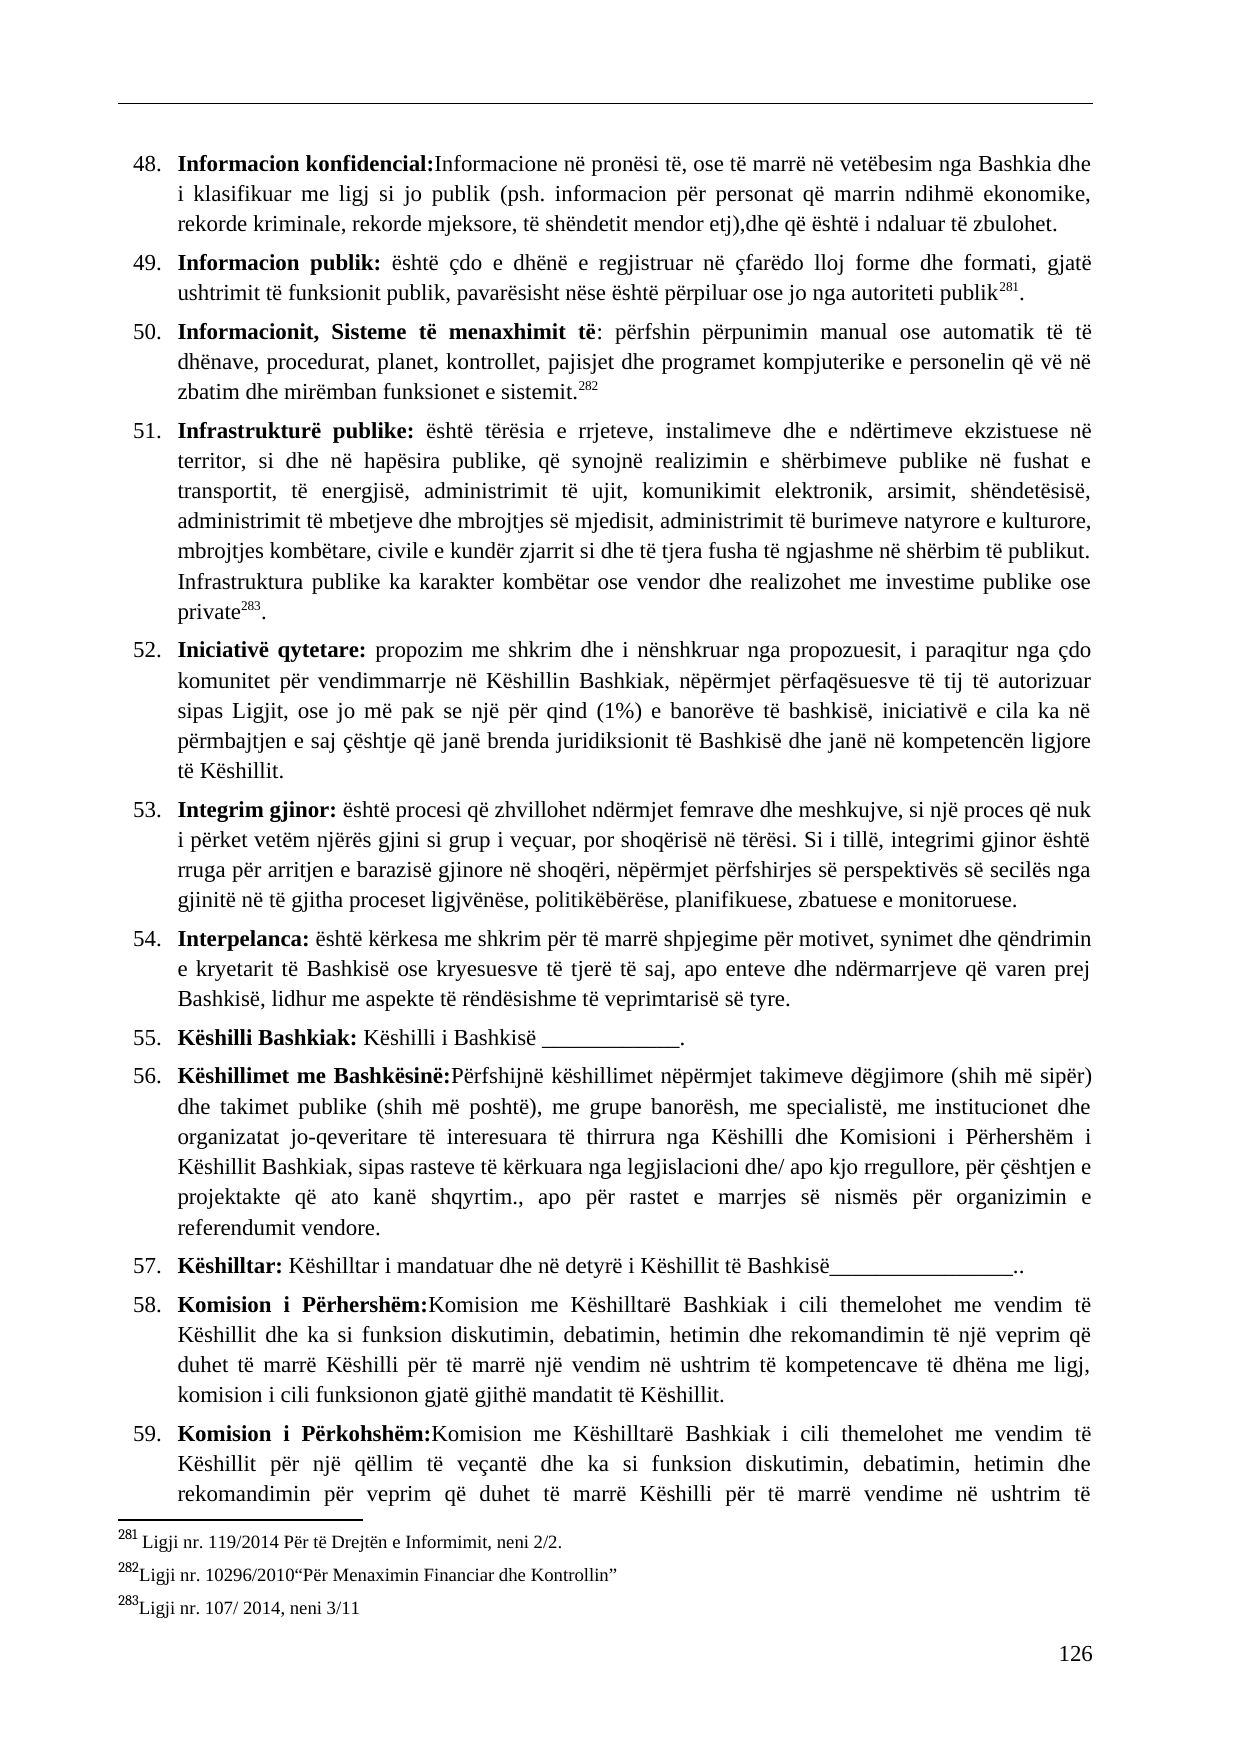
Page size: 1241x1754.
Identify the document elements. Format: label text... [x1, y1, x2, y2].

list Informacionit, Sisteme të menaxhimit të: përfshin përpunimin manual ose automatik të të dhënave, procedurat, planet, kontrollet, pajisjet dhe programet kompjuterike e personelin që vë në zbatim dhe mirëmban funksionet e sistemit. [133, 318, 1093, 404]
list Këshilltar: Këshilltar i mandatuar dhe në detyrë i Këshillit të Bashkisë________________.. [133, 1252, 1093, 1278]
list Këshillimet me Bashkësinë:Përfshijnë këshillimet nëpërmjet takimeve dëgjimore (shih më sipër) dhe takimet publike (shih më poshtë), me grupe banorësh, me specialistë, me institucionet dhe organizatat jo-qeveritare të interesuara të thirrura nga Këshilli dhe Komisioni i Përhershëm i Këshillit Bashkiak, sipas rasteve të kërkuara nga legjislacioni dhe/ apo kjo rregullore, për çështjen e projektakte që ato kanë shqyrtim., apo për rastet e marrjes së nismës për organizimin e referendumit vendore. [133, 1062, 1093, 1240]
list Këshilli Bashkiak: Këshilli i Bashkisë ____________. [133, 1024, 1093, 1050]
list Iniciativë qytetare: propozim me shkrim dhe i nënshkruar nga propozuesit, i paraqitur nga çdo komunitet për vendimmarrje në Këshillin Bashkiak, nëpërmjet përfaqësuesve të tij të autorizuar sipas Ligjit, ose jo më pak se një për qind (1%) e banorëve të bashkisë, iniciativë e cila ka në përmbajtjen e saj çështje që janë brenda juridiksionit të Bashkisë dhe janë në kompetencën ligjore të Këshillit. [133, 636, 1093, 784]
list Interpelanca: është kërkesa me shkrim për të marrë shpjegime për motivet, synimet dhe qëndrimin e kryetarit të Bashkisë ose kryesuesve të tjerë të saj, apo enteve dhe ndërmarrjeve që varen prej Bashkisë, lidhur me aspekte të rëndësishme të veprimtarisë së tyre. [133, 925, 1093, 1012]
list Integrim gjinor: është procesi që zhvillohet ndërmjet femrave dhe meshkujve, si një proces që nuk i përket vetëm njërës gjini si grup i veçuar, por shoqërisë në tërësi. Si i tillë, integrimi gjinor është rruga për arritjen e barazisë gjinore në shoqëri, nëpërmjet përfshirjes së perspektivës së secilës nga gjinitë në të gjitha proceset ligjvënëse, politikëbërëse, planifikuese, zbatuese e monitoruese. [133, 796, 1093, 913]
list Infrastrukturë publike: është tërësia e rrjeteve, instalimeve dhe e ndërtimeve ekzistuese në territor, si dhe në hapësira publike, që synojnë realizimin e shërbimeve publike në fushat e transportit, të energjisë, administrimit të ujit, komunikimit elektronik, arsimit, shëndetësisë, administrimit të mbetjeve dhe mbrojtjes së mjedisit, administrimit të burimeve natyrore e kulturore, mbrojtjes kombëtare, civile e kundër zjarrit si dhe të tjera fusha të ngjashme në shërbim të publikut. Infrastruktura publike ka karakter kombëtar ose vendor dhe realizohet me investime publike ose private. [133, 417, 1093, 624]
list Komision i Përhershëm:Komision me Këshilltarë Bashkiak i cili themelohet me vendim të Këshillit dhe ka si funksion diskutimin, debatimin, hetimin dhe rekomandimin të një veprim që duhet të marrë Këshilli për të marrë një vendim në ushtrim të kompetencave të dhëna me ligj, komision i cili funksionon gjatë gjithë mandatit të Këshillit. [133, 1291, 1093, 1408]
list Informacion konfidencial:Informacione në pronësi të, ose të marrë në vetëbesim nga Bashkia dhe i klasifikuar me ligj si jo publik (psh. informacion për personat që marrin ndihmë ekonomike, rekorde kriminale, rekorde mjeksore, të shëndetit mendor etj),dhe që është i ndaluar të zbulohet. [133, 150, 1093, 237]
list Informacion publik: është çdo e dhënë e regjistruar në çfarëdo lloj forme dhe formati, gjatë ushtrimit të funksionit publik, pavarësisht nëse është përpiluar ose jo nga autoriteti publik. [133, 249, 1093, 306]
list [133, 1420, 1093, 1507]
